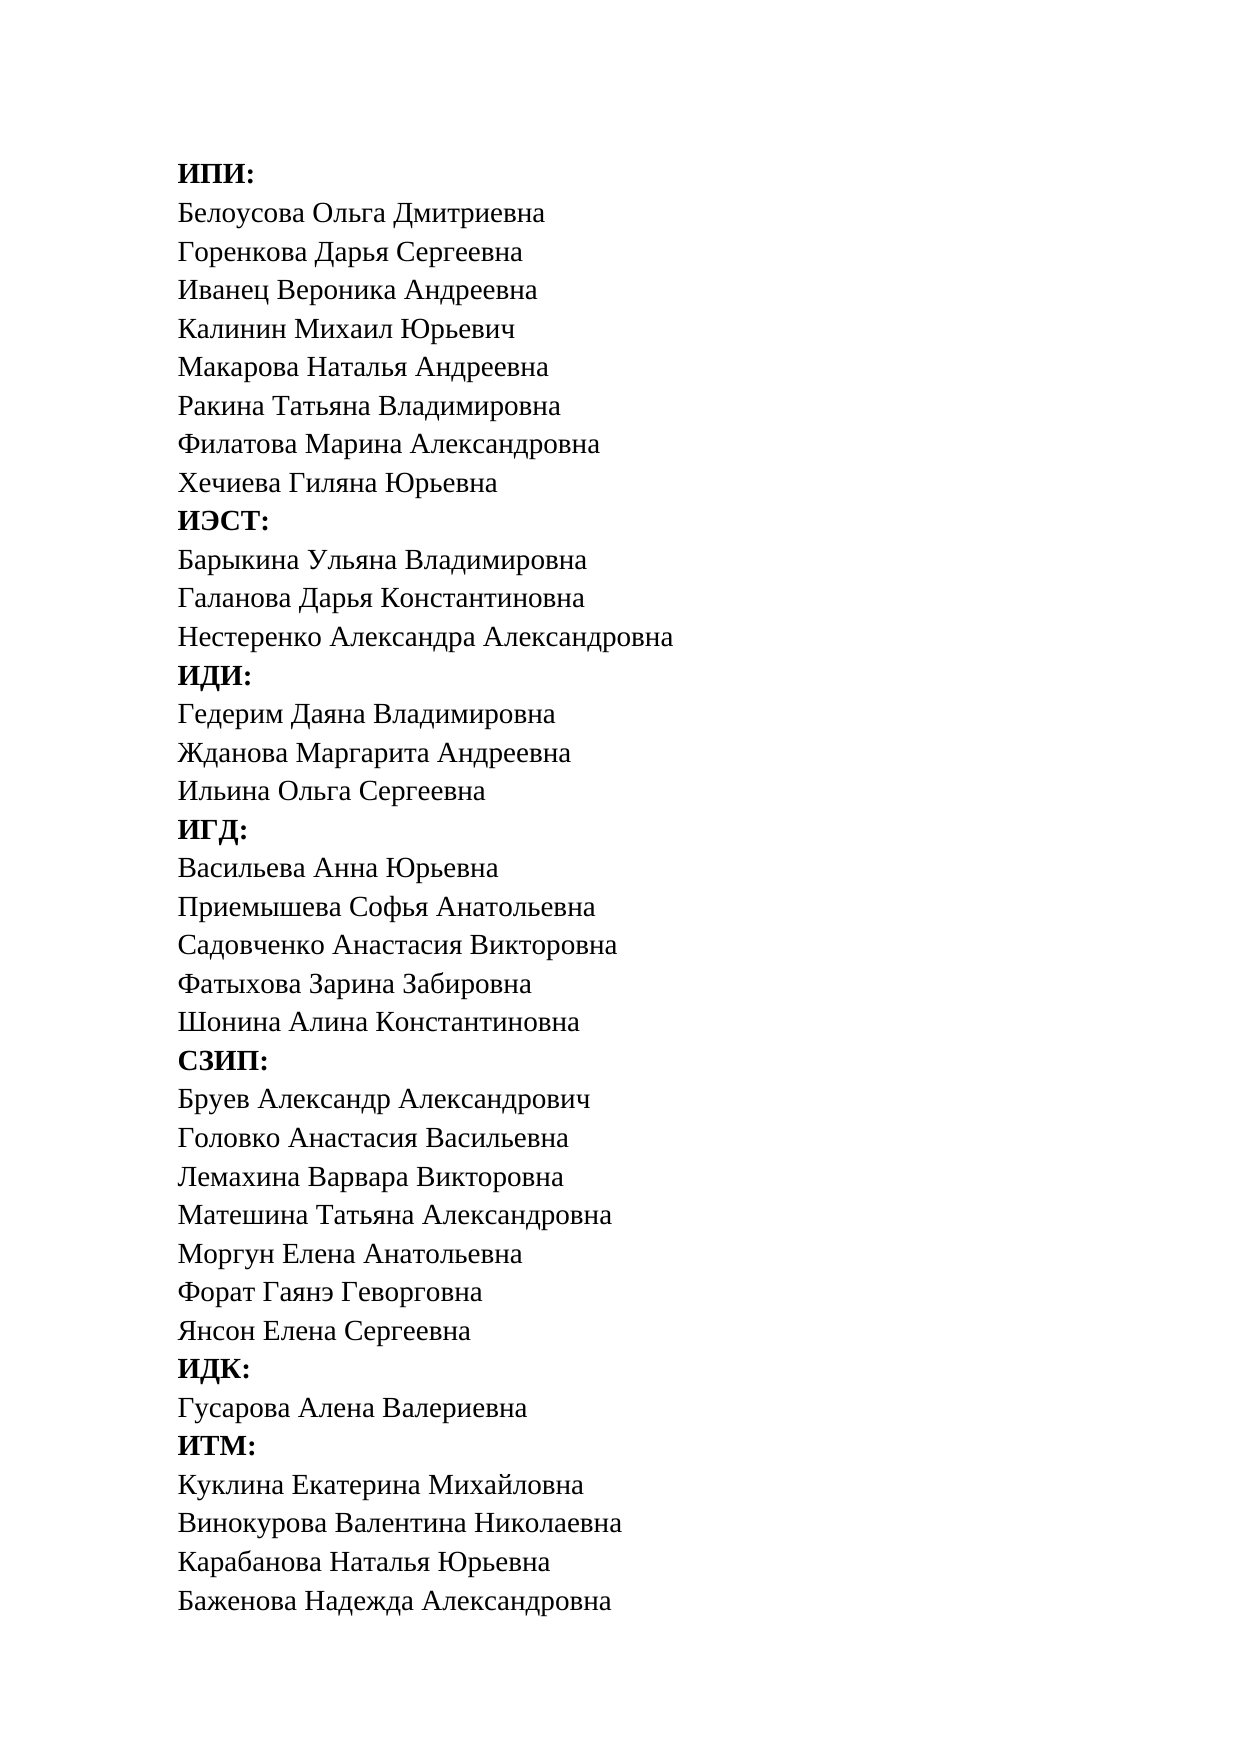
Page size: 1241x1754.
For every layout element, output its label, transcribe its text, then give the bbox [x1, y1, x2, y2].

text Приемышева Софья Анатольевна [177, 889, 1152, 922]
text Горенкова Дарья Сергеевна [177, 234, 1152, 267]
text ИПИ: [177, 157, 1152, 190]
text Хечиева Гиляна Юрьевна [177, 465, 1152, 498]
text Головко Анастасия Васильевна [177, 1120, 1152, 1154]
text Барыкина Ульяна Владимировна [177, 542, 1152, 576]
text Ильина Ольга Сергеевна [177, 773, 1152, 807]
text Макарова Наталья Андреевна [177, 349, 1152, 383]
text Лемахина Варвара Викторовна [177, 1159, 1152, 1192]
text ИДК: [177, 1351, 1152, 1385]
text Калинин Михаил Юрьевич [177, 311, 1152, 344]
text Белоусова Ольга Дмитриевна [177, 195, 1152, 229]
text ИТМ: [177, 1428, 1152, 1462]
text Шонина Алина Константиновна [177, 1004, 1152, 1038]
text Куклина Екатерина Михайловна [177, 1467, 1152, 1501]
text Баженова Надежда Александровна [177, 1583, 1152, 1616]
text Форат Гаянэ Геворговна [177, 1274, 1152, 1308]
text Нестеренко Александра Александровна [177, 619, 1152, 653]
text Винокурова Валентина Николаевна [177, 1506, 1152, 1539]
text Иванец Вероника Андреевна [177, 272, 1152, 306]
text Матешина Татьяна Александровна [177, 1197, 1152, 1231]
text Жданова Маргарита Андреевна [177, 735, 1152, 768]
text Садовченко Анастасия Викторовна [177, 927, 1152, 961]
text Фатыхова Зарина Забировна [177, 966, 1152, 999]
text СЗИП: [177, 1043, 1152, 1077]
text Васильева Анна Юрьевна [177, 850, 1152, 884]
text Гедерим Даяна Владимировна [177, 696, 1152, 730]
text Моргун Елена Анатольевна [177, 1236, 1152, 1269]
text Карабанова Наталья Юрьевна [177, 1544, 1152, 1578]
text Янсон Елена Сергеевна [177, 1313, 1152, 1346]
text Бруев Александр Александрович [177, 1082, 1152, 1115]
text Ракина Татьяна Владимировна [177, 388, 1152, 421]
text Филатова Марина Александровна [177, 426, 1152, 460]
text ИГД: [177, 812, 1152, 845]
text Гусарова Алена Валериевна [177, 1390, 1152, 1423]
text ИЭСТ: [177, 503, 1152, 537]
text Галанова Дарья Константиновна [177, 581, 1152, 614]
text ИДИ: [177, 658, 1152, 691]
